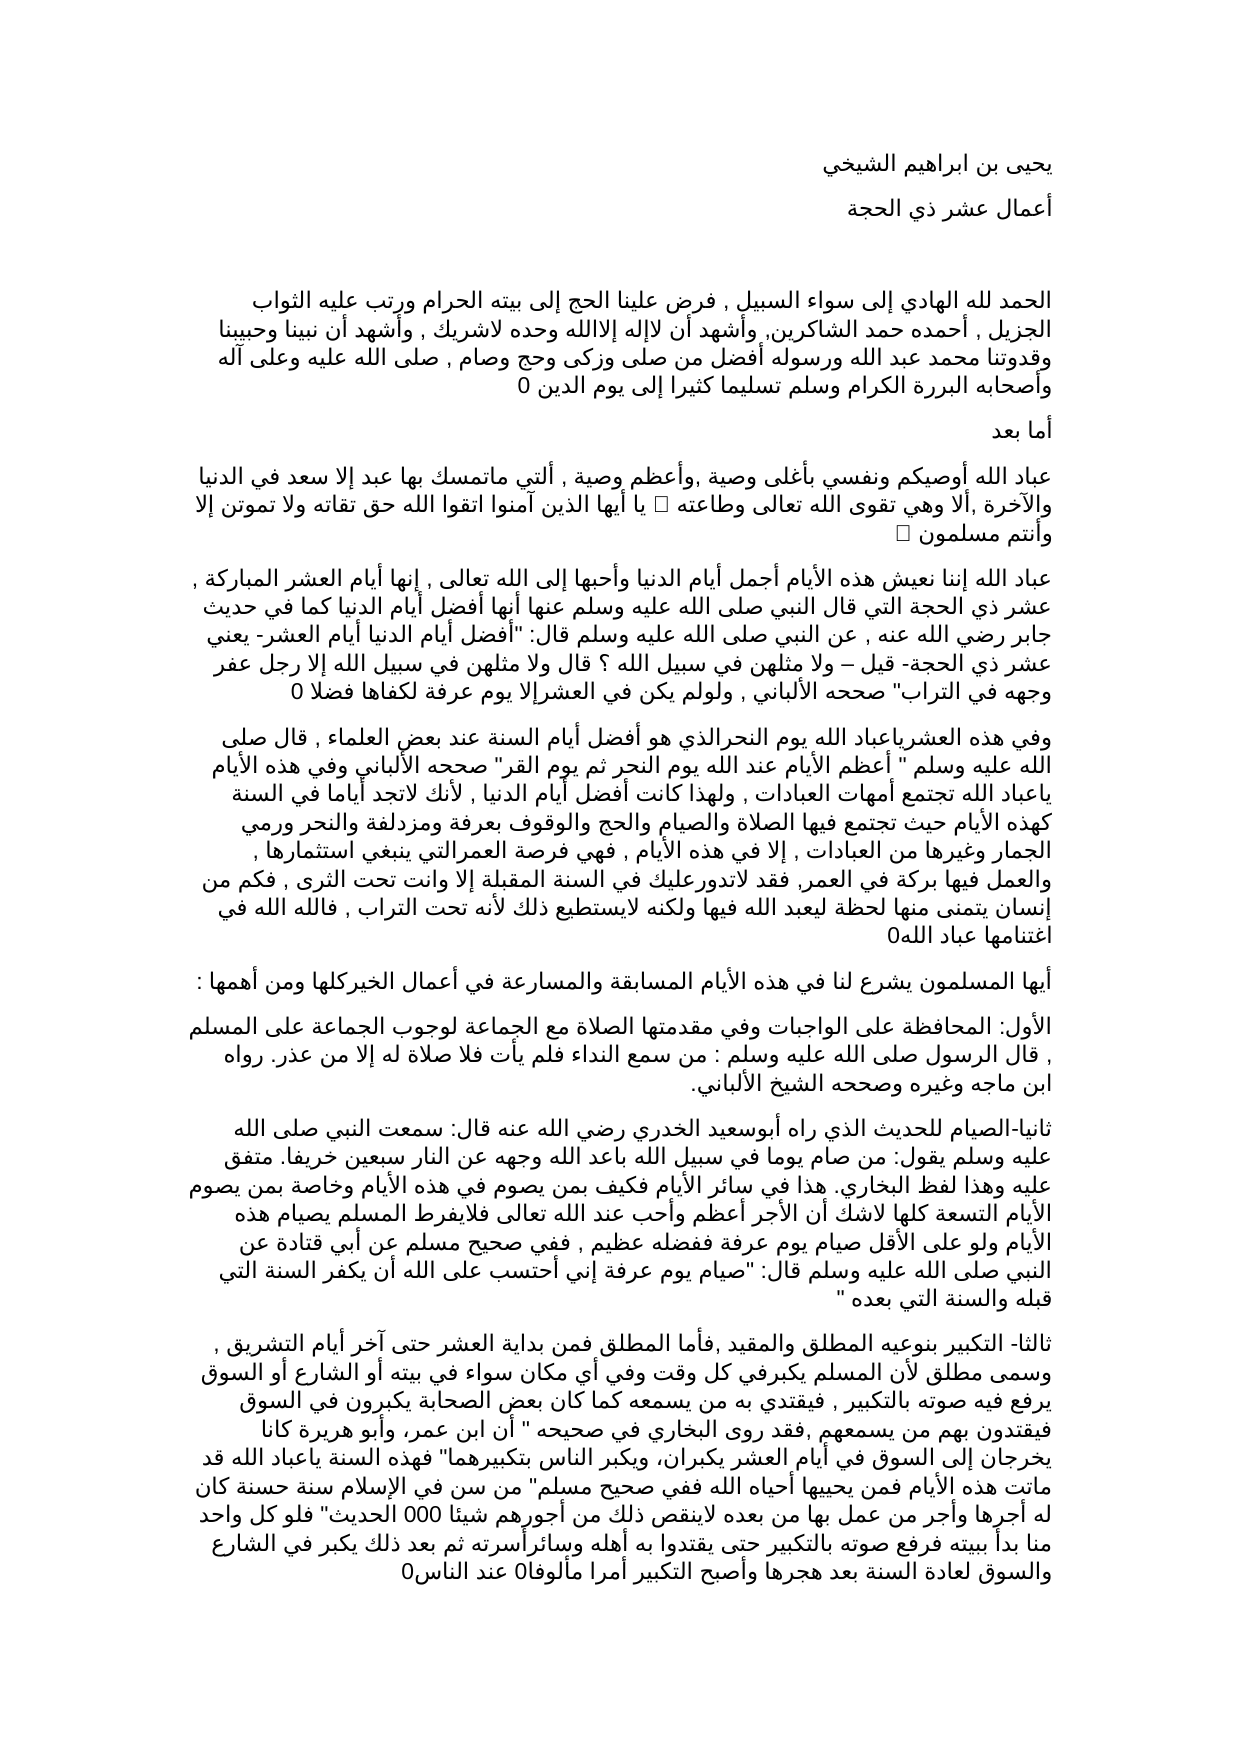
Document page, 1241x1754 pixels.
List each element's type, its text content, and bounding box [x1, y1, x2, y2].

text عباد الله إننا نعيش هذه الأيام أجمل أيام الدنيا وأحبها إلى الله تعالى , إنها أيام العشر المباركة , عشر ذي الحجة التي قال النبي صلى الله عليه وسلم عنها أنها أفضل أيام الدنيا كما في حديث جابر رضي الله عنه , عن النبي صلى الله عليه وسلم قال: "أفضل أيام الدنيا أيام العشر- يعني عشر ذي الحجة- قيل – ولا مثلهن في سبيل الله ؟ قال ولا مثلهن في سبيل الله إلا رجل عفر وجهه في التراب" صححه الألباني , ولولم يكن في العشرإلا يوم عرفة لكفاها فضلا 0 [187, 564, 1053, 705]
text يحيى بن ابراهيم الشيخي [187, 150, 1053, 176]
text أعمال عشر ذي الحجة [187, 195, 1053, 221]
text أيها المسلمون يشرع لنا في هذه الأيام المسابقة والمسارعة في أعمال الخيركلها ومن أهمها : [187, 968, 1053, 994]
text ثالثا- التكبير بنوعيه المطلق والمقيد ,فأما المطلق فمن بداية العشر حتى آخر أيام التشريق , وسمى مطلق لأن المسلم يكبرفي كل وقت وفي أي مكان سواء في بيته أو الشارع أو السوق يرفع فيه صوته بالتكبير , فيقتدي به من يسمعه كما كان بعض الصحابة يكبرون في السوق فيقتدون بهم من يسمعهم ,فقد روى البخاري في صحيحه " أن ابن عمر، وأبو هريرة كانا يخرجان إلى السوق في أيام العشر يكبران، ويكبر الناس بتكبيرهما" فهذه السنة ياعباد الله قد ماتت هذه الأيام فمن يحييها أحياه الله ففي صحيح مسلم" من سن في الإسلام سنة حسنة كان له أجرها وأجر من عمل بها من بعده لاينقص ذلك من أجورهم شيئا 000 الحديث" فلو كل واحد منا بدأ ببيته فرفع صوته بالتكبير حتى يقتدوا به أهله وسائرأسرته ثم بعد ذلك يكبر في الشارع والسوق لعادة السنة بعد هجرها وأصبح التكبير أمرا مألوفا0 عند الناس0 [187, 1330, 1053, 1584]
text الحمد لله الهادي إلى سواء السبيل , فرض علينا الحج إلى بيته الحرام ورتب عليه الثواب الجزيل , أحمده حمد الشاكرين, وأشهد أن لاإله إلاالله وحده لاشريك , وأشهد أن نبينا وحبيبنا وقدوتنا محمد عبد الله ورسوله أفضل من صلى وزكى وحج وصام , صلى الله عليه وعلى آله وأصحابه البررة الكرام وسلم تسليما كثيرا إلى يوم الدين 0 [187, 287, 1053, 399]
text أما بعد [187, 417, 1053, 444]
text ثانيا-الصيام للحديث الذي راه أبوسعيد الخدري رضي الله عنه قال: سمعت النبي صلى الله عليه وسلم يقول: من صام يوما في سبيل الله باعد الله وجهه عن النار سبعين خريفا. متفق عليه وهذا لفظ البخاري. هذا في سائر الأيام فكيف بمن يصوم في هذه الأيام وخاصة بمن يصوم الأيام التسعة كلها لاشك أن الأجر أعظم وأحب عند الله تعالى فلايفرط المسلم يصيام هذه الأيام ولو على الأقل صيام يوم عرفة ففضله عظيم , ففي صحيح مسلم عن أبي قتادة عن النبي صلى الله عليه وسلم قال: "صيام يوم عرفة إني أحتسب على الله أن يكفر السنة التي قبله والسنة التي بعده " [187, 1115, 1053, 1312]
text عباد الله أوصيكم ونفسي بأغلى وصية ,وأعظم وصية , ألتي ماتمسك بها عبد إلا سعد في الدنيا والآخرة ,ألا وهي تقوى الله تعالى وطاعته  يا أيها الذين آمنوا اتقوا الله حق تقاته ولا تموتن إلا وأنتم مسلمون  [187, 463, 1053, 546]
text الأول: المحافظة على الواجبات وفي مقدمتها الصلاة مع الجماعة لوجوب الجماعة على المسلم , قال الرسول صلى الله عليه وسلم : من سمع النداء فلم يأت فلا صلاة له إلا من عذر. رواه ابن ماجه وغيره وصححه الشيخ الألباني. [187, 1013, 1053, 1096]
text وفي هذه العشرياعباد الله يوم النحرالذي هو أفضل أيام السنة عند بعض العلماء , قال صلى الله عليه وسلم " أعظم الأيام عند الله يوم النحر ثم يوم القر" صححه الألباني وفي هذه الأيام ياعباد الله تجتمع أمهات العبادات , ولهذا كانت أفضل أيام الدنيا , لأنك لاتجد أياما في السنة كهذه الأيام حيث تجتمع فيها الصلاة والصيام والحج والوقوف بعرفة ومزدلفة والنحر ورمي الجمار وغيرها من العبادات , إلا في هذه الأيام , فهي فرصة العمرالتي ينبغي استثمارها , والعمل فيها بركة في العمر, فقد لاتدورعليك في السنة المقبلة إلا وانت تحت الثرى , فكم من إنسان يتمنى منها لحظة ليعبد الله فيها ولكنه لايستطيع ذلك لأنه تحت التراب , فالله الله في اغتنامها عباد الله0 [187, 723, 1053, 949]
